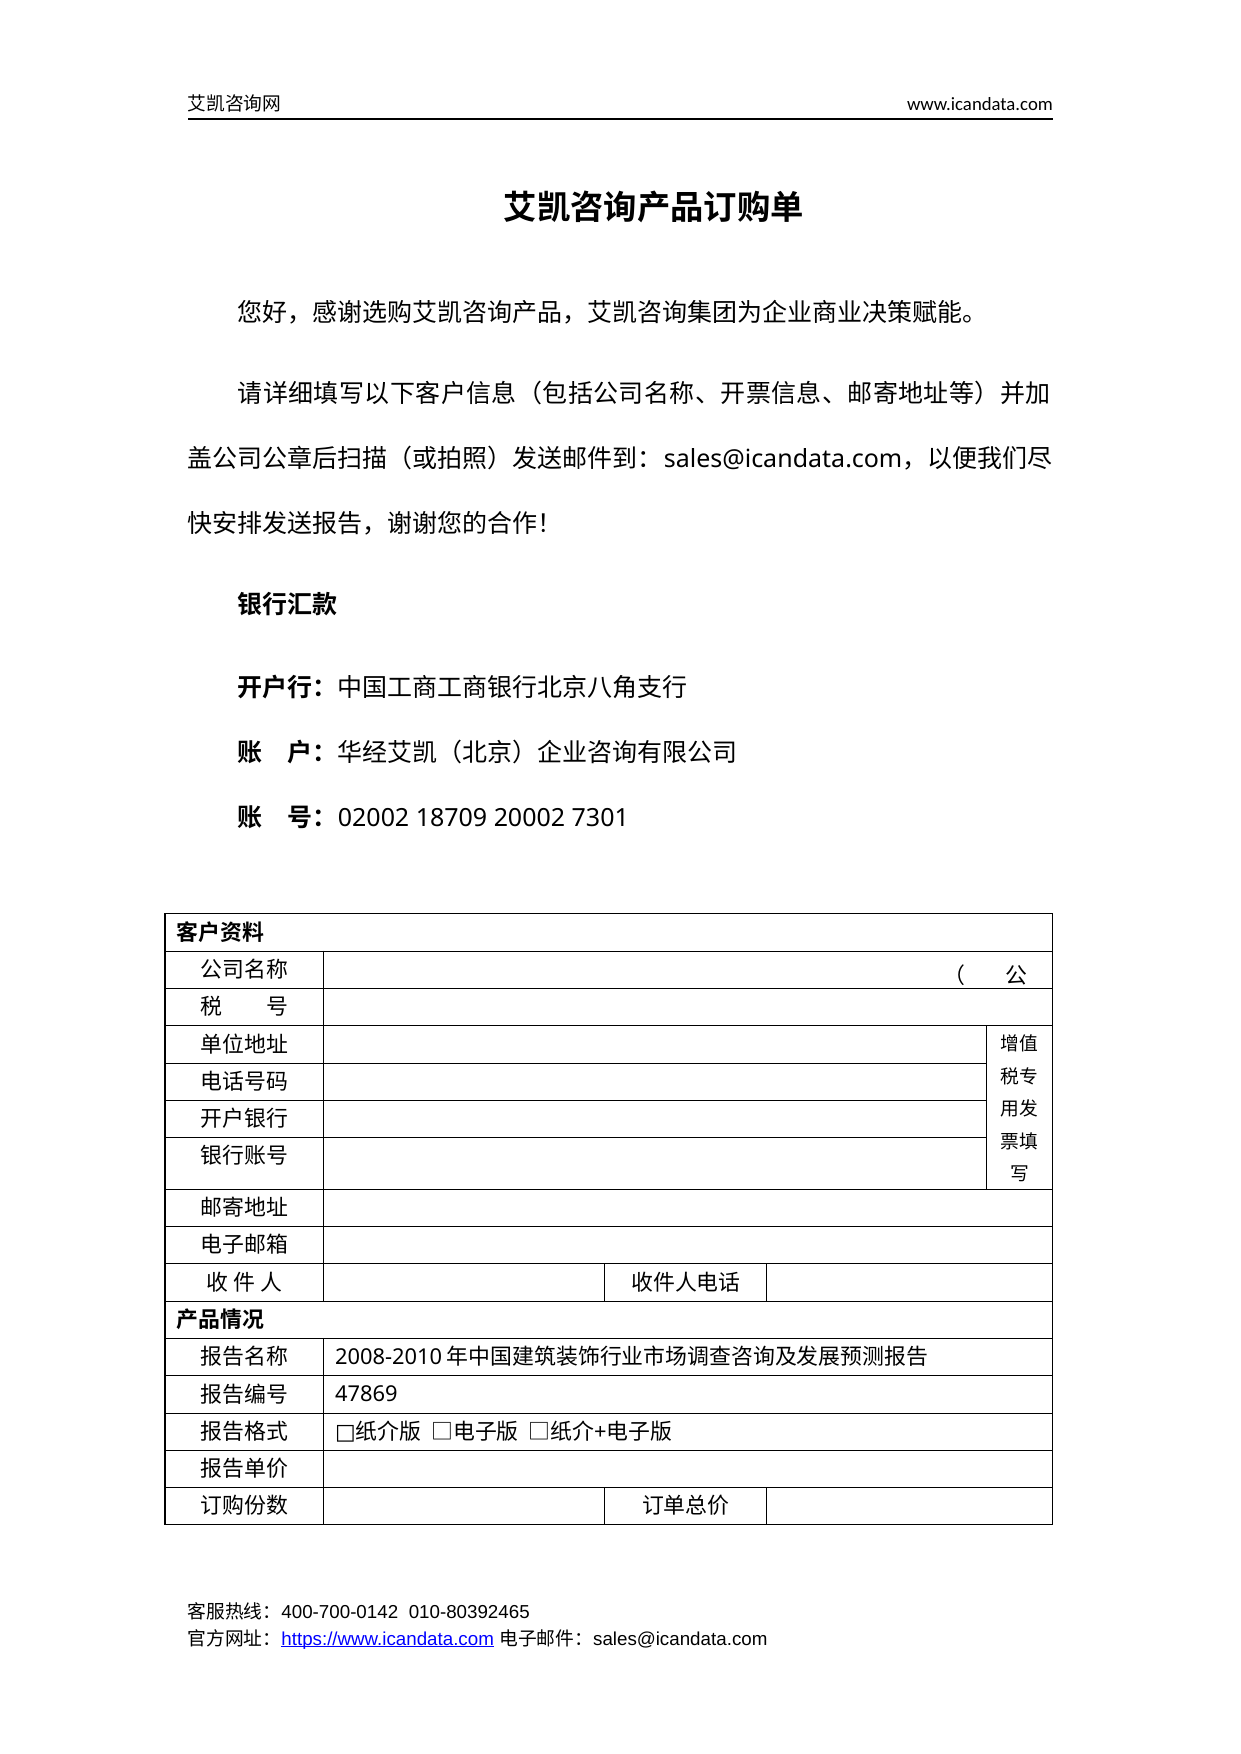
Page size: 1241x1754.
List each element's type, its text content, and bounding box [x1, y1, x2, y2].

table_cell [324, 1264, 604, 1301]
table_cell [324, 1064, 986, 1100]
table_cell 电话号码 [166, 1064, 323, 1100]
text 账 户：华经艾凯（北京）企业咨询有限公司 [187, 718, 1053, 783]
table_cell 银行账号 [166, 1138, 323, 1189]
text 请详细填写以下客户信息（包括公司名称、开票信息、邮寄地址等）并加盖公司公章后扫描（或拍照）发送邮件到：sales@icandata.com，以便我们尽快安排发送报告，谢谢您的合作！ [187, 359, 1053, 554]
table_cell 税 号 [166, 989, 323, 1025]
table_cell [324, 989, 1052, 1025]
table_cell [767, 1264, 1052, 1301]
text 账 号：02002 18709 20002 7301 [187, 783, 1053, 848]
table_cell 2008-2010年中国建筑装饰行业市场调查咨询及发展预测报告 [324, 1339, 1052, 1375]
table_cell 增值税专用发票填写 [987, 1026, 1052, 1189]
table_cell □纸介版 □电子版 □纸介+电子版 [324, 1414, 1052, 1450]
table_cell [324, 1101, 986, 1137]
text 艾凯咨询产品订购单 [187, 172, 1053, 237]
table_cell [324, 1227, 1052, 1263]
table_header 客户资料 [166, 914, 1052, 951]
table_cell [324, 1026, 986, 1062]
table_cell 报告单价 [166, 1451, 323, 1487]
table_cell 邮寄地址 [166, 1190, 323, 1226]
table_cell 公司名称 [166, 952, 323, 988]
table_cell 报告编号 [166, 1376, 323, 1412]
table_cell [324, 952, 1052, 988]
table_cell 开户银行 [166, 1101, 323, 1137]
text 您好，感谢选购艾凯咨询产品，艾凯咨询集团为企业商业决策赋能。 [187, 278, 1053, 343]
table_cell 收件人电话 [605, 1264, 766, 1301]
text 开户行：中国工商工商银行北京八角支行 [187, 653, 1053, 718]
table_cell [767, 1488, 1052, 1524]
table_cell 订单总价 [605, 1488, 766, 1524]
table_cell 订购份数 [166, 1488, 323, 1524]
table_cell 收 件 人 [166, 1264, 323, 1301]
table_cell 产品情况 [166, 1302, 1052, 1338]
table_cell 单位地址 [166, 1026, 323, 1062]
table_cell [324, 1488, 604, 1524]
table_cell 报告名称 [166, 1339, 323, 1375]
table_cell [324, 1451, 1052, 1487]
table_cell 报告格式 [166, 1414, 323, 1450]
table_cell 电子邮箱 [166, 1227, 323, 1263]
text 银行汇款 [187, 570, 1053, 635]
table_cell 47869 [324, 1376, 1052, 1412]
table_cell [324, 1138, 986, 1189]
table_cell [324, 1190, 1052, 1226]
